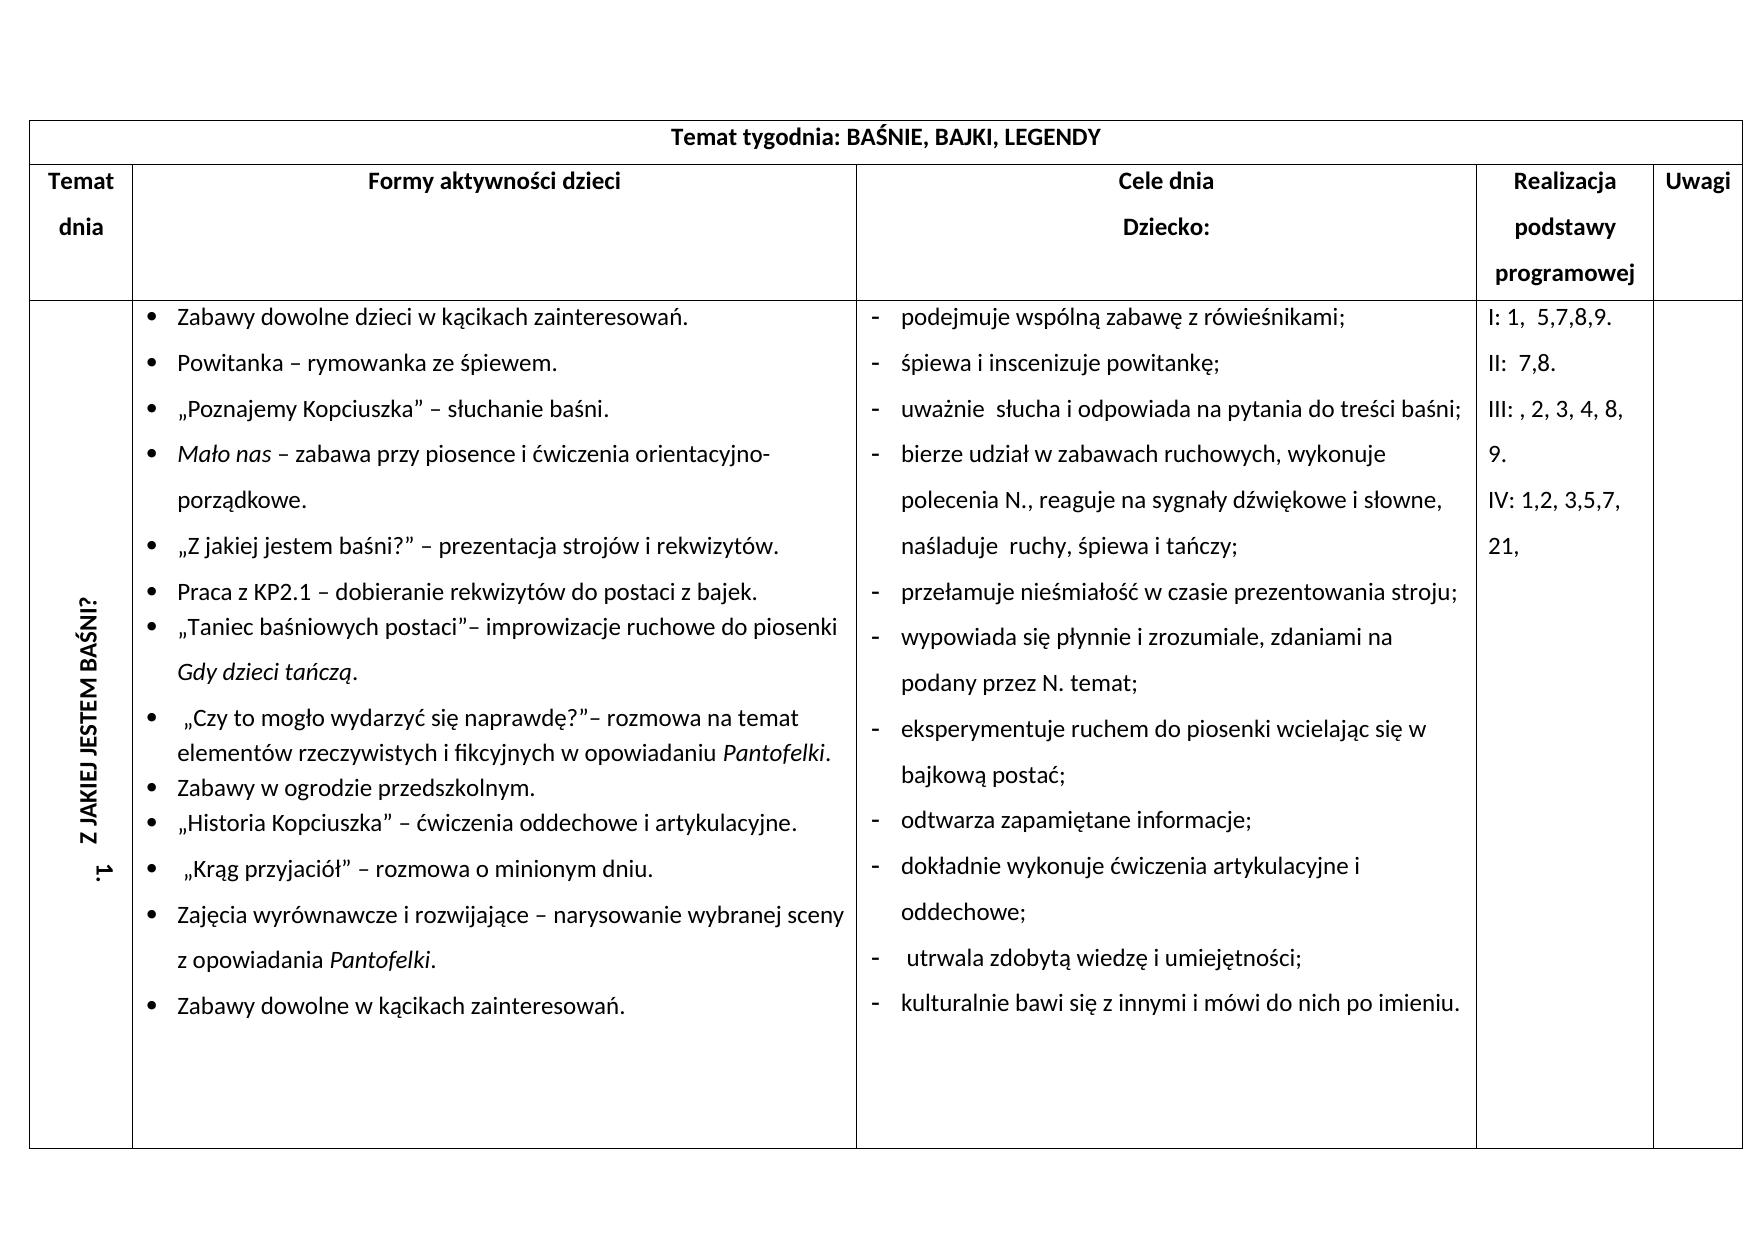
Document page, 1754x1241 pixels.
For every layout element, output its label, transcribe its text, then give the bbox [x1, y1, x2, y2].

table_cell Uwagi [1654, 165, 1742, 300]
table_cell podejmuje wspólną zabawę z rówieśnikami; śpiewa i inscenizuje powitankę; uważnie słucha i odpowiada na pytania do treści baśni; bierze udział w zabawach ruchowych, wykonuje polecenia N., reaguje na sygnały dźwiękowe i słowne, naśladuje ruchy, śpiewa i tańczy; przełamuje nieśmiałość w czasie prezentowania stroju; wypowiada się płynnie i zrozumiale, zdaniami na podany przez N. temat; eksperymentuje ruchem do piosenki wcielając się w bajkową postać; odtwarza zapamiętane informacje; dokładnie wykonuje ćwiczenia artykulacyjne i oddechowe; utrwala zdobytą wiedzę i umiejętności; kulturalnie bawi się z innymi i mówi do nich po imieniu. [857, 301, 1476, 1147]
table_cell Realizacja podstawy programowej [1477, 165, 1653, 300]
table_cell Formy aktywności dzieci [133, 165, 856, 300]
table_cell Cele dnia Dziecko: [857, 165, 1476, 300]
table_cell Zabawy dowolne dzieci w kącikach zainteresowań. Powitanka – rymowanka ze śpiewem. „Poznajemy Kopciuszka” – słuchanie baśni. Mało nas – zabawa przy piosence i ćwiczenia orientacyjno-porządkowe. „Z jakiej jestem baśni?” – prezentacja strojów i rekwizytów. Praca z KP2.1 – dobieranie rekwizytów do postaci z bajek. „Taniec baśniowych postaci”– improwizacje ruchowe do piosenki Gdy dzieci tańczą. „Czy to mogło wydarzyć się naprawdę?”– rozmowa na temat elementów rzeczywistych i fikcyjnych w opowiadaniu Pantofelki. Zabawy w ogrodzie przedszkolnym. „Historia Kopciuszka” – ćwiczenia oddechowe i artykulacyjne. „Krąg przyjaciół” – rozmowa o minionym dniu. Zajęcia wyrównawcze i rozwijające – narysowanie wybranej sceny z opowiadania Pantofelki. Zabawy dowolne w kącikach zainteresowań. [133, 301, 856, 1147]
table_header Temat tygodnia: BAŚNIE, BAJKI, LEGENDY [30, 121, 1742, 164]
table_cell Z JAKIEJ JESTEM BAŚNI? [30, 301, 132, 1147]
table_cell I: 1, 5,7,8,9. II: 7,8. III: , 2, 3, 4, 8, 9. IV: 1,2, 3,5,7, 21, [1477, 301, 1653, 1147]
table_cell [1654, 301, 1742, 1147]
table_cell Temat dnia [30, 165, 132, 300]
